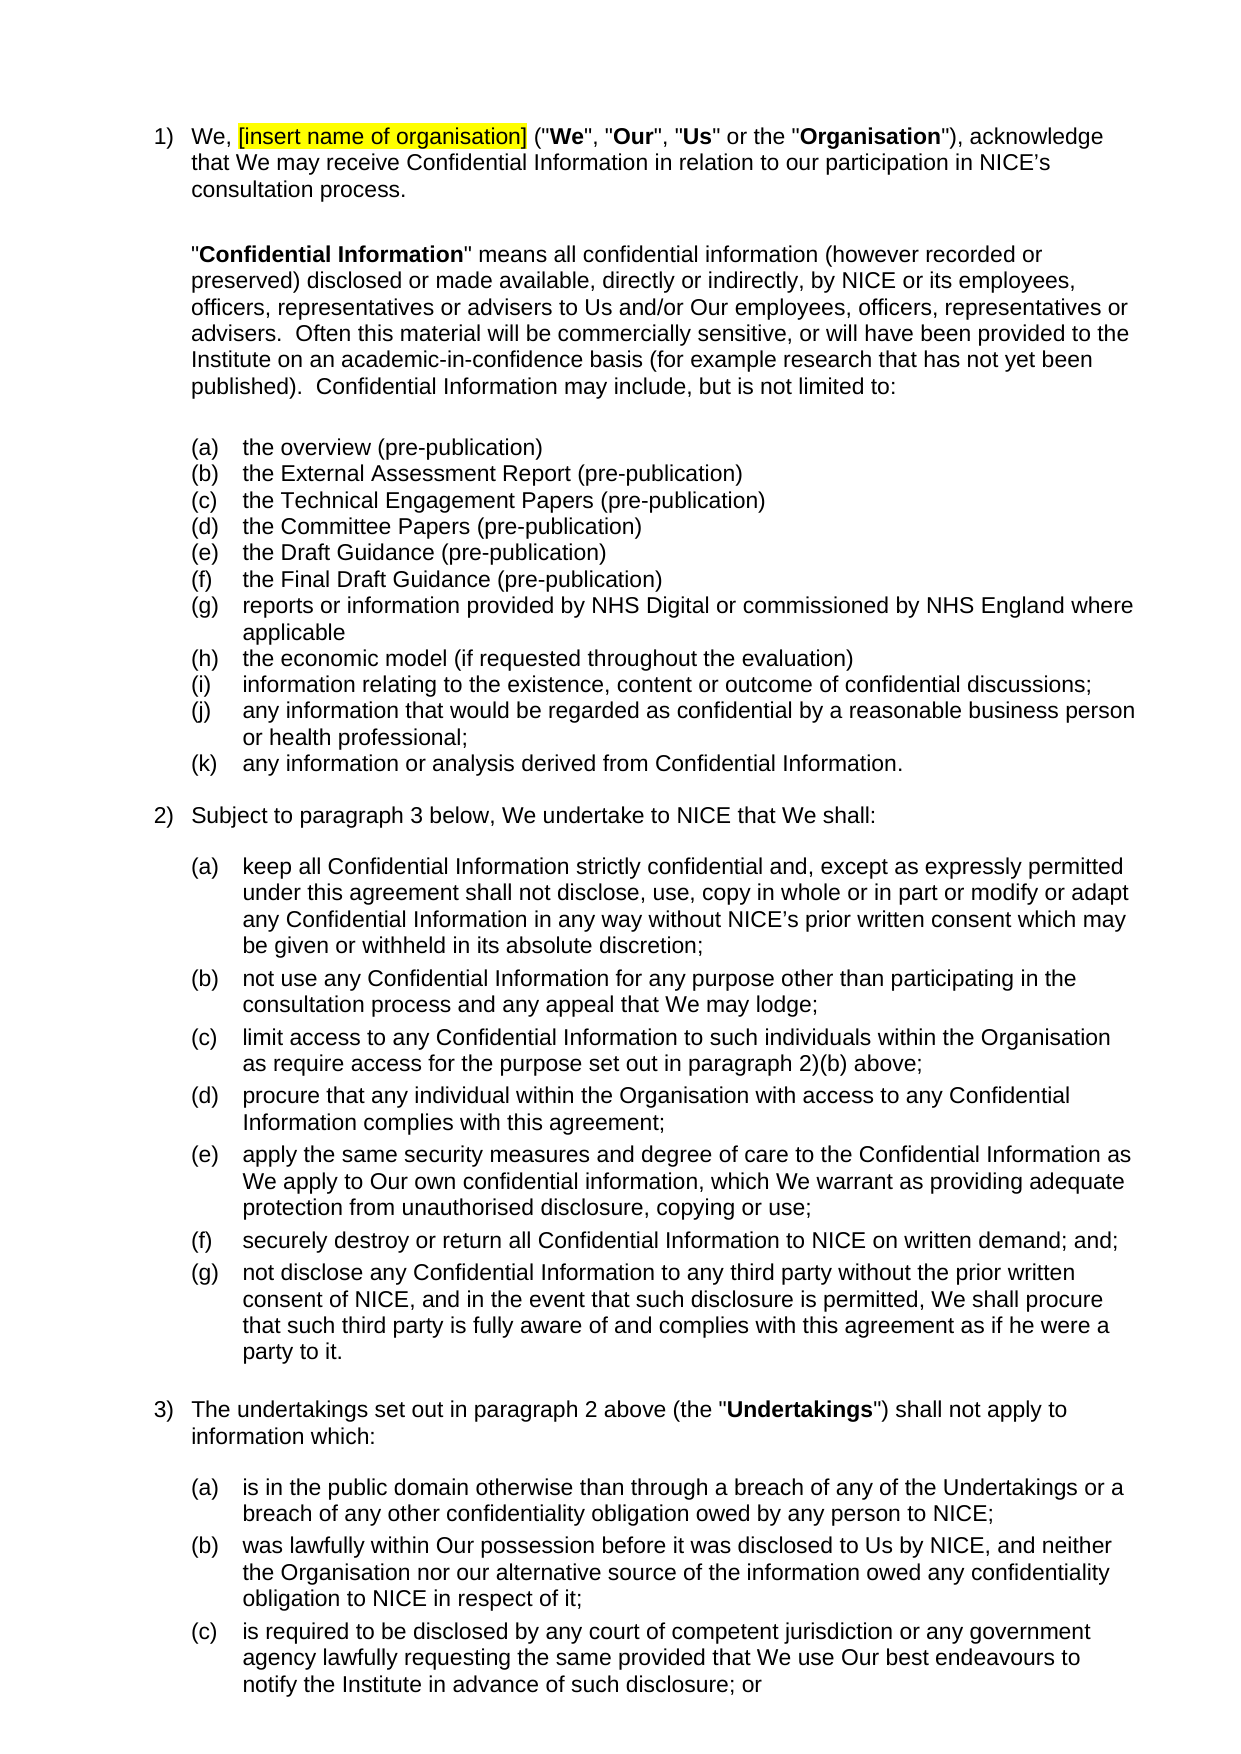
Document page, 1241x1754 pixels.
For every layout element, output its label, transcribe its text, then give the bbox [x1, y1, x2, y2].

list We, [insert name of organisation] ("We", "Our", "Us" or the "Organisation"), acknowledge that We may receive Confidential Information in relation to our participation in NICE’s consultation process. [153, 123, 1137, 202]
list procure that any individual within the Organisation with access to any Confidential Information complies with this agreement; [191, 1082, 1137, 1135]
list the economic model (if requested throughout the evaluation) [191, 645, 1137, 671]
list is required to be disclosed by any court of competent jurisdiction or any government agency lawfully requesting the same provided that We use Our best endeavours to notify the Institute in advance of such disclosure; or [191, 1618, 1137, 1697]
list was lawfully within Our possession before it was disclosed to Us by NICE, and neither the Organisation nor our alternative source of the information owed any confidentiality obligation to NICE in respect of it; [191, 1532, 1137, 1612]
list any information or analysis derived from Confidential Information. [191, 750, 1137, 777]
list apply the same security measures and degree of care to the Confidential Information as We apply to Our own confidential information, which We warrant as providing adequate protection from unauthorised disclosure, copying or use; [191, 1141, 1137, 1220]
list limit access to any Confidential Information to such individuals within the Organisation as require access for the purpose set out in paragraph 2)(b) above; [191, 1023, 1137, 1076]
list not disclose any Confidential Information to any third party without the prior written consent of NICE, and in the event that such disclosure is permitted, We shall procure that such third party is fully aware of and complies with this agreement as if he were a party to it. [191, 1259, 1137, 1365]
text "Confidential Information" means all confidential information (however recorded or preserved) disclosed or made available, directly or indirectly, by NICE or its employees, officers, representatives or advisers to Us and/or Our employees, officers, representatives or advisers. Often this material will be commercially sensitive, or will have been provided to the Institute on an academic-in-confidence basis (for example research that has not yet been published). Confidential Information may include, but is not limited to: [191, 241, 1137, 428]
list reports or information provided by NHS Digital or commissioned by NHS England where applicable [191, 592, 1137, 645]
list any information that would be regarded as confidential by a reasonable business person or health professional; [191, 697, 1137, 750]
list the External Assessment Report (pre-publication) [191, 460, 1137, 487]
list not use any Confidential Information for any purpose other than participating in the consultation process and any appeal that We may lodge; [191, 964, 1137, 1017]
list securely destroy or return all Confidential Information to NICE on written demand; and; [191, 1227, 1137, 1253]
list keep all Confidential Information strictly confidential and, except as expressly permitted under this agreement shall not disclose, use, copy in whole or in part or modify or adapt any Confidential Information in any way without NICE’s prior written consent which may be given or withheld in its absolute discretion; [191, 853, 1137, 958]
list the Committee Papers (pre-publication) [191, 513, 1137, 539]
list The undertakings set out in paragraph 2 above (the "Undertakings") shall not apply to information which: [153, 1396, 1137, 1449]
list information relating to the existence, content or outcome of confidential discussions; [191, 671, 1137, 697]
list Subject to paragraph 3 below, We undertake to NICE that We shall: [153, 802, 1137, 828]
list the Final Draft Guidance (pre-publication) [191, 566, 1137, 592]
list the overview (pre-publication) [191, 434, 1137, 460]
list is in the public domain otherwise than through a breach of any of the Undertakings or a breach of any other confidentiality obligation owed by any person to NICE; [191, 1473, 1137, 1526]
list the Draft Guidance (pre-publication) [191, 539, 1137, 566]
list the Technical Engagement Papers (pre-publication) [191, 487, 1137, 513]
